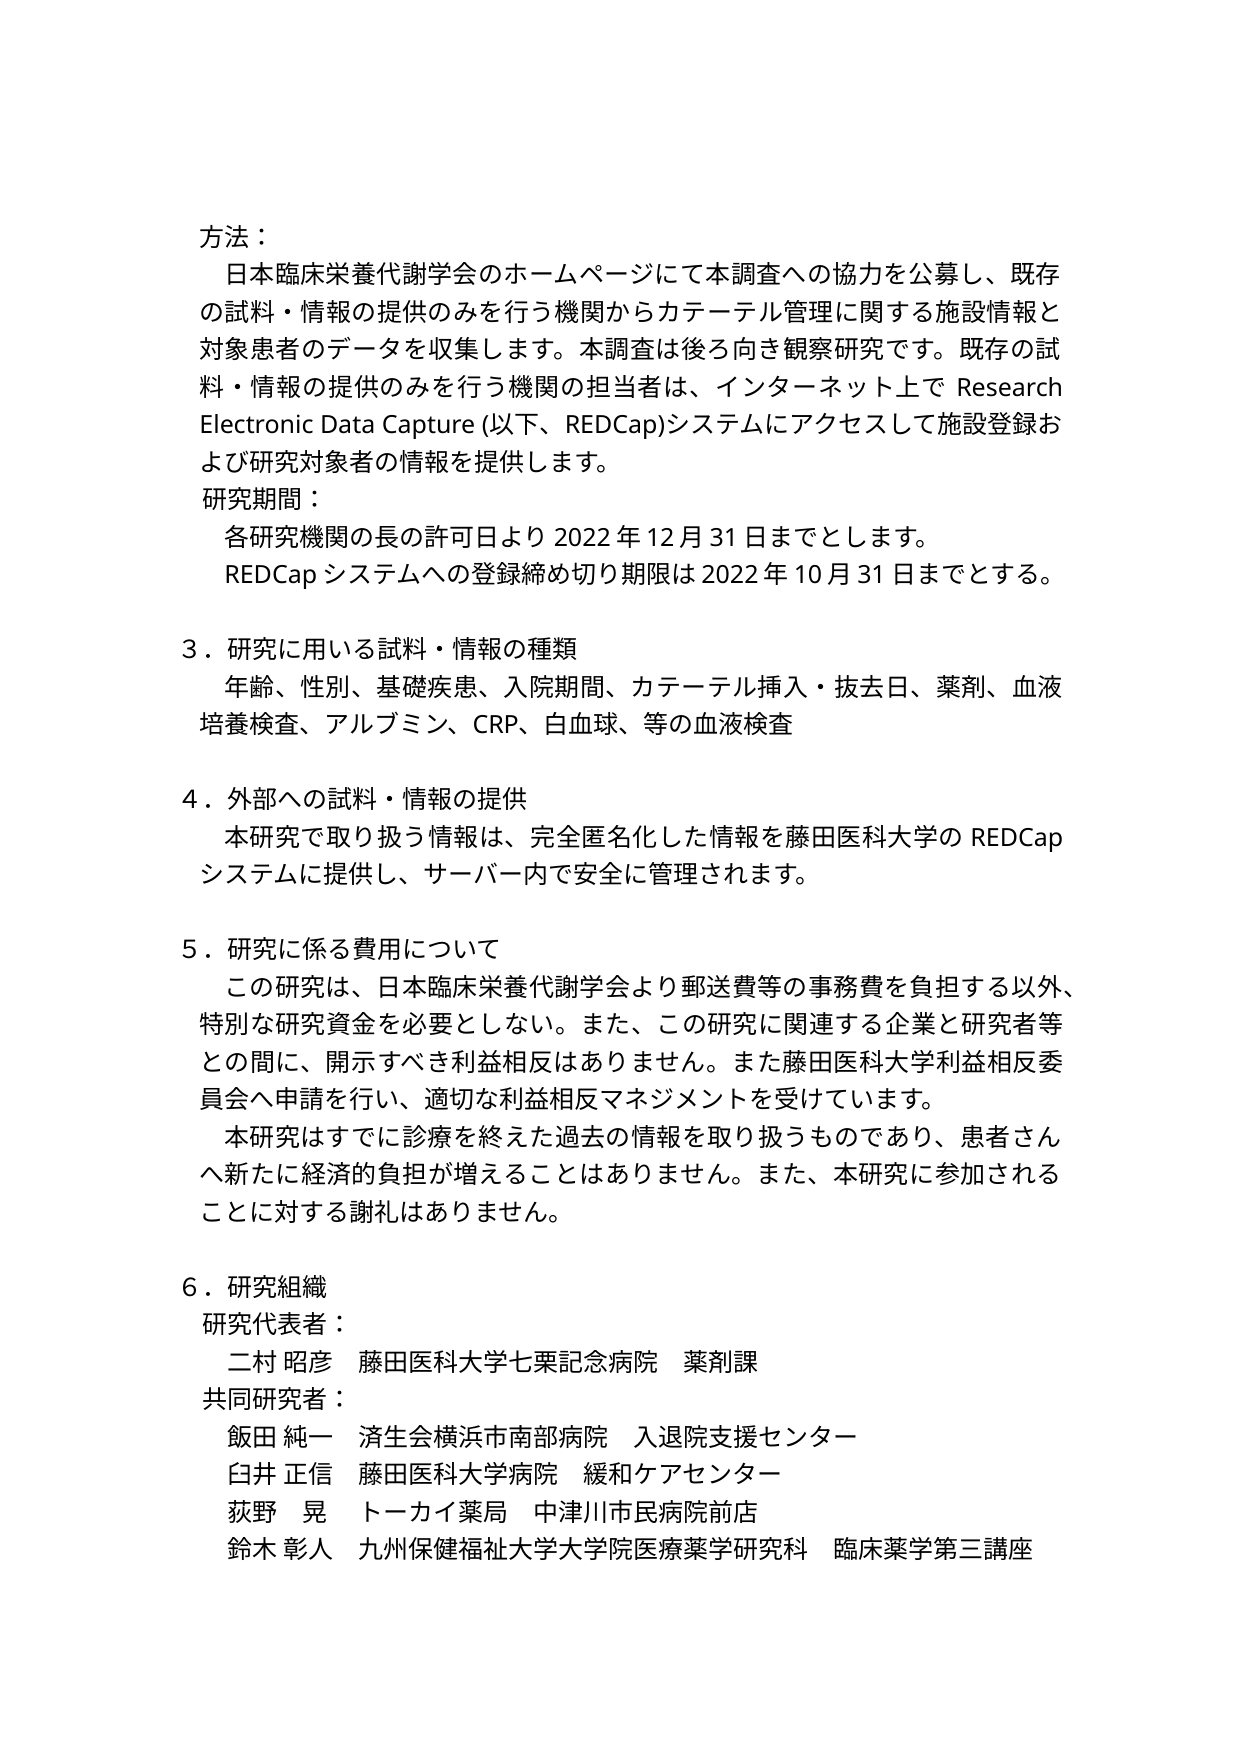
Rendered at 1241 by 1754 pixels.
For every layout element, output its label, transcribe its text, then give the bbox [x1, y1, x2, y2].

text 鈴木 彰人 九州保健福祉大学大学院医療薬学研究科 臨床薬学第三講座 [177, 1529, 1063, 1567]
text 年齢、性別、基礎疾患、入院期間、カテーテル挿入・抜去日、薬剤、血液培養検査、アルブミン、CRP、白血球、等の血液検査 [199, 667, 1063, 742]
text 本研究で取り扱う情報は、完全匿名化した情報を藤田医科大学のREDCapシステムに提供し、サーバー内で安全に管理されます。 [199, 817, 1063, 892]
text ４．外部への試料・情報の提供 [177, 779, 1063, 817]
text 日本臨床栄養代謝学会のホームページにて本調査への協力を公募し、既存の試料・情報の提供のみを行う機関からカテーテル管理に関する施設情報と対象患者のデータを収集します。本調査は後ろ向き観察研究です。既存の試料・情報の提供のみを行う機関の担当者は、インターネット上でResearch Electronic Data Capture (以下、REDCap)システムにアクセスして施設登録および研究対象者の情報を提供します。 [199, 254, 1063, 479]
text 臼井 正信 藤田医科大学病院 緩和ケアセンター [177, 1454, 1063, 1492]
text 方法： [199, 217, 1063, 254]
text ６．研究組織 [177, 1267, 1063, 1304]
text 荻野 晃 トーカイ薬局 中津川市民病院前店 [177, 1492, 1063, 1529]
text ５．研究に係る費用について [177, 929, 1063, 967]
text 本研究はすでに診療を終えた過去の情報を取り扱うものであり、患者さんへ新たに経済的負担が増えることはありません。また、本研究に参加されることに対する謝礼はありません。 [199, 1117, 1063, 1229]
text 研究代表者： [177, 1304, 1063, 1342]
text 各研究機関の長の許可日より2022年12月31日までとします。 [199, 517, 1063, 554]
text ３．研究に用いる試料・情報の種類 [177, 629, 1063, 667]
text REDCapシステムへの登録締め切り期限は2022年10月31日までとする。 [199, 554, 1063, 592]
text 二村 昭彦 藤田医科大学七栗記念病院 薬剤課 [177, 1342, 1063, 1379]
text 共同研究者： [177, 1379, 1063, 1417]
text 飯田 純一 済生会横浜市南部病院 入退院支援センター [177, 1417, 1063, 1454]
text 研究期間： [177, 479, 1063, 517]
text この研究は、日本臨床栄養代謝学会より郵送費等の事務費を負担する以外、特別な研究資金を必要としない。また、この研究に関連する企業と研究者等との間に、開示すべき利益相反はありません。また藤田医科大学利益相反委員会へ申請を行い、適切な利益相反マネジメントを受けています。 [199, 967, 1063, 1117]
